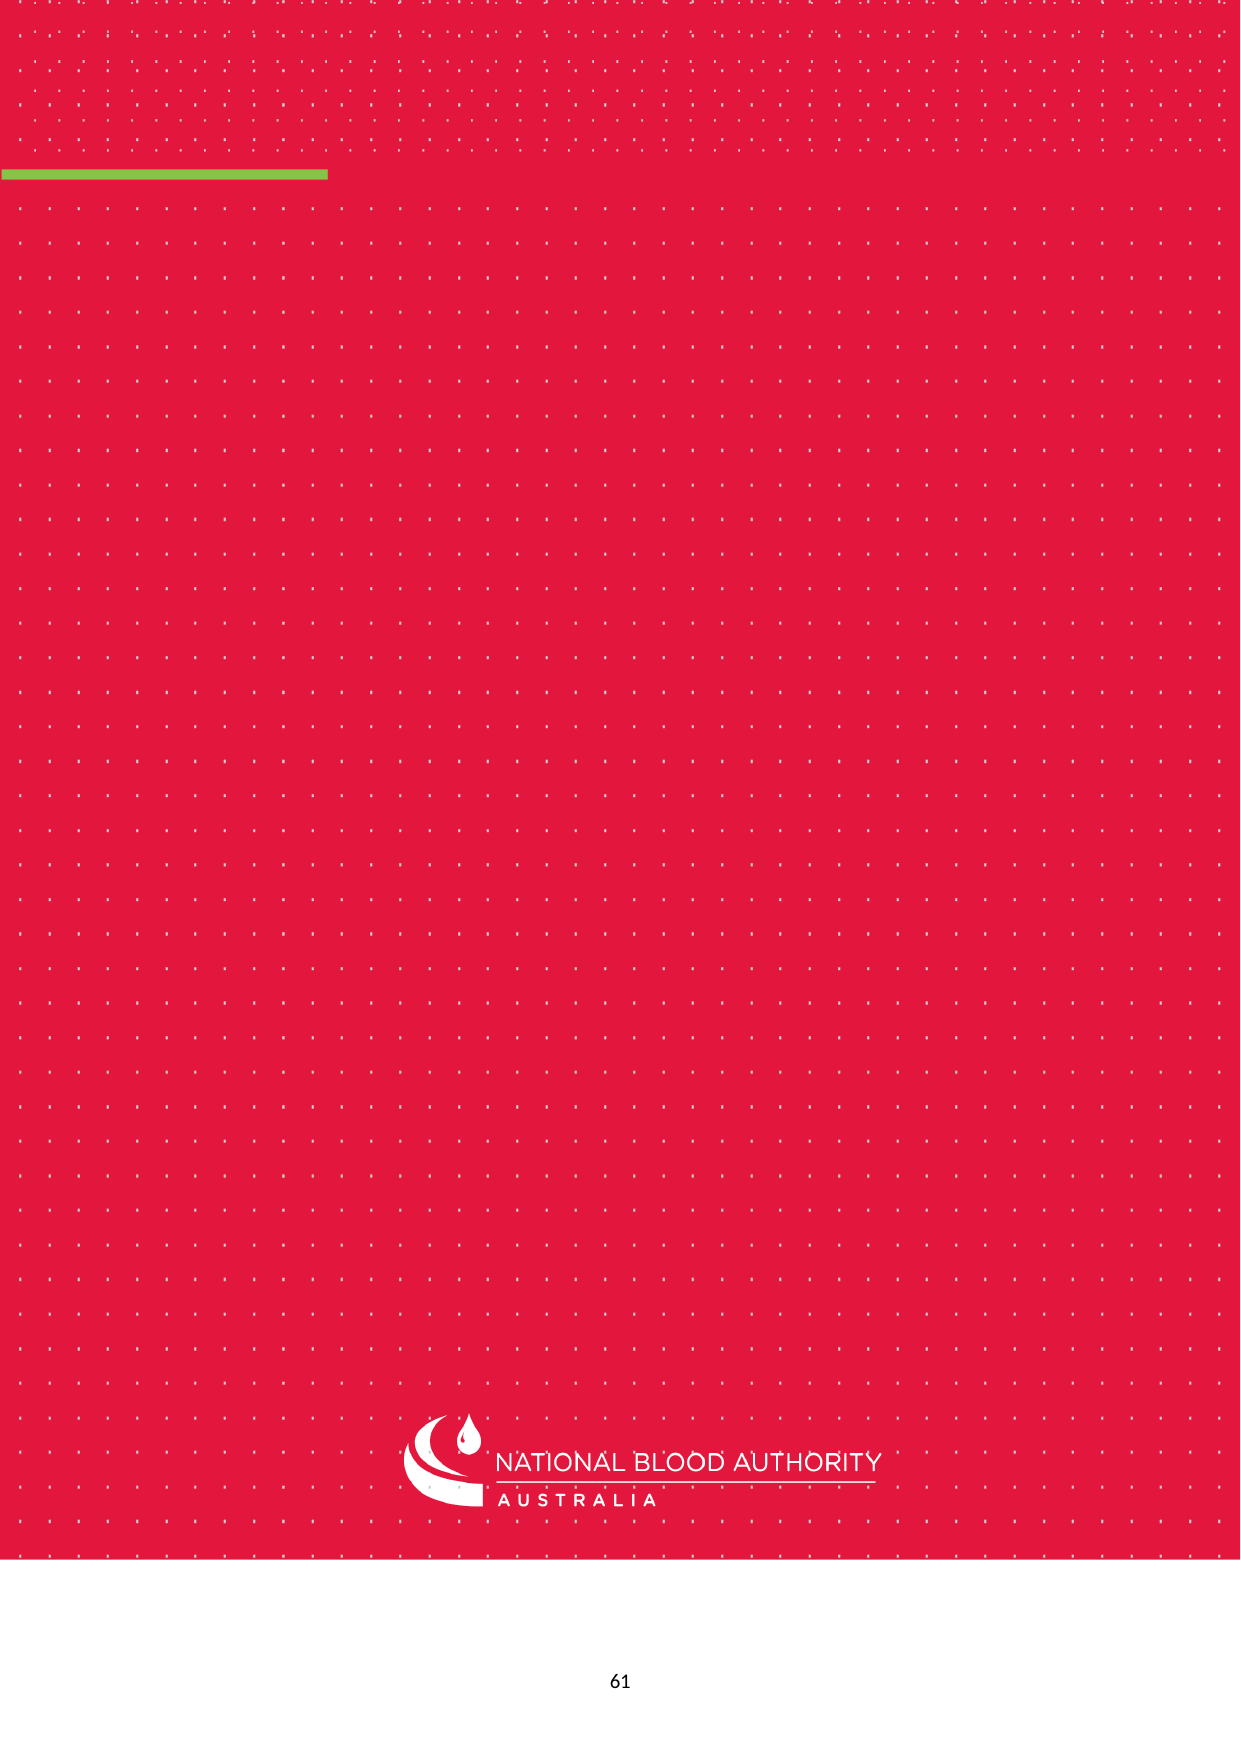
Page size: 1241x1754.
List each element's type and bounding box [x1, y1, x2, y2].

picture [0, 0, 1241, 1560]
